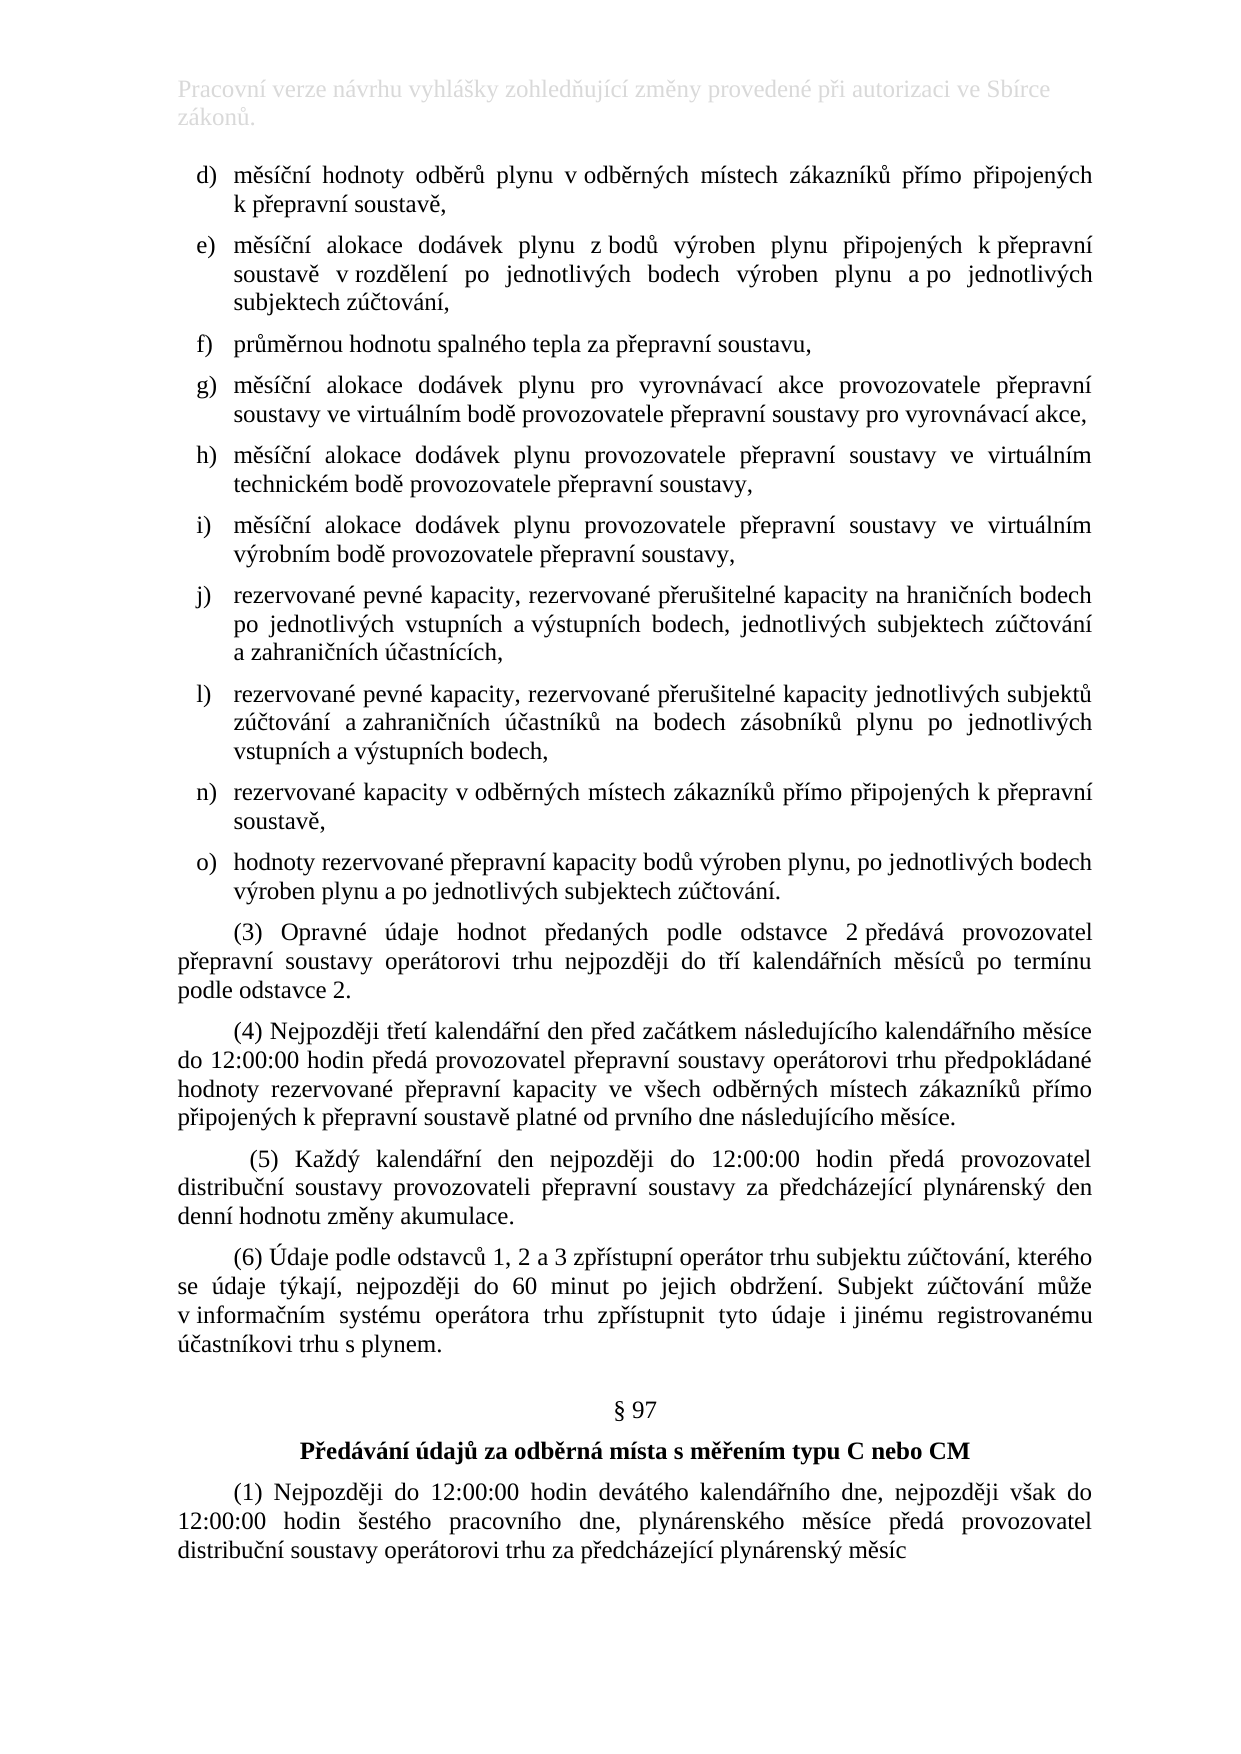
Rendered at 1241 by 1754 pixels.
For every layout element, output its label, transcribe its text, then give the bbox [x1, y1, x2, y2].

text Předávání údajů za odběrná místa s měřením typu C nebo CM [177, 1436, 1093, 1465]
text o) hodnoty rezervované přepravní kapacity bodů výroben plynu, po jednotlivých bodech výroben plynu a po jednotlivých subjektech zúčtování. [196, 847, 1093, 905]
text n) rezervované kapacity v odběrných místech zákazníků přímo připojených k přepravní soustavě, [196, 777, 1093, 835]
text e) měsíční alokace dodávek plynu z bodů výroben plynu připojených k přepravní soustavě v rozdělení po jednotlivých bodech výroben plynu a po jednotlivých subjektech zúčtování, [196, 230, 1093, 316]
text (3) Opravné údaje hodnot předaných podle odstavce 2 předává provozovatel přepravní soustavy operátorovi trhu nejpozději do tří kalendářních měsíců po termínu podle odstavce 2. [177, 917, 1093, 1004]
text f) průměrnou hodnotu spalného tepla za přepravní soustavu, [196, 329, 1093, 357]
text (4) Nejpozději třetí kalendářní den před začátkem následujícího kalendářního měsíce do 12:00:00 hodin předá provozovatel přepravní soustavy operátorovi trhu předpokládané hodnoty rezervované přepravní kapacity ve všech odběrných místech zákazníků přímo připojených k přepravní soustavě platné od prvního dne následujícího měsíce. [177, 1016, 1093, 1131]
text d) měsíční hodnoty odběrů plynu v odběrných místech zákazníků přímo připojených k přepravní soustavě, [196, 160, 1093, 217]
text j) rezervované pevné kapacity, rezervované přerušitelné kapacity na hraničních bodech po jednotlivých vstupních a výstupních bodech, jednotlivých subjektech zúčtování a zahraničních účastnících, [196, 580, 1093, 666]
text (6) Údaje podle odstavců 1, 2 a 3 zpřístupní operátor trhu subjektu zúčtování, kterého se údaje týkají, nejpozději do 60 minut po jejich obdržení. Subjekt zúčtování může v informačním systému operátora trhu zpřístupnit tyto údaje i jinému registrovanému účastníkovi trhu s plynem. [177, 1242, 1093, 1357]
text (5) Každý kalendářní den nejpozději do 12:00:00 hodin předá provozovatel distribuční soustavy provozovateli přepravní soustavy za předcházející plynárenský den denní hodnotu změny akumulace. [177, 1144, 1093, 1230]
text § 97 [177, 1395, 1093, 1424]
text h) měsíční alokace dodávek plynu provozovatele přepravní soustavy ve virtuálním technickém bodě provozovatele přepravní soustavy, [196, 440, 1093, 497]
text l) rezervované pevné kapacity, rezervované přerušitelné kapacity jednotlivých subjektů zúčtování a zahraničních účastníků na bodech zásobníků plynu po jednotlivých vstupních a výstupních bodech, [196, 679, 1093, 765]
text i) měsíční alokace dodávek plynu provozovatele přepravní soustavy ve virtuálním výrobním bodě provozovatele přepravní soustavy, [196, 510, 1093, 567]
text g) měsíční alokace dodávek plynu pro vyrovnávací akce provozovatele přepravní soustavy ve virtuálním bodě provozovatele přepravní soustavy pro vyrovnávací akce, [196, 370, 1093, 427]
text (1) Nejpozději do 12:00:00 hodin devátého kalendářního dne, nejpozději však do 12:00:00 hodin šestého pracovního dne, plynárenského měsíce předá provozovatel distribuční soustavy operátorovi trhu za předcházející plynárenský měsíc [177, 1477, 1093, 1564]
